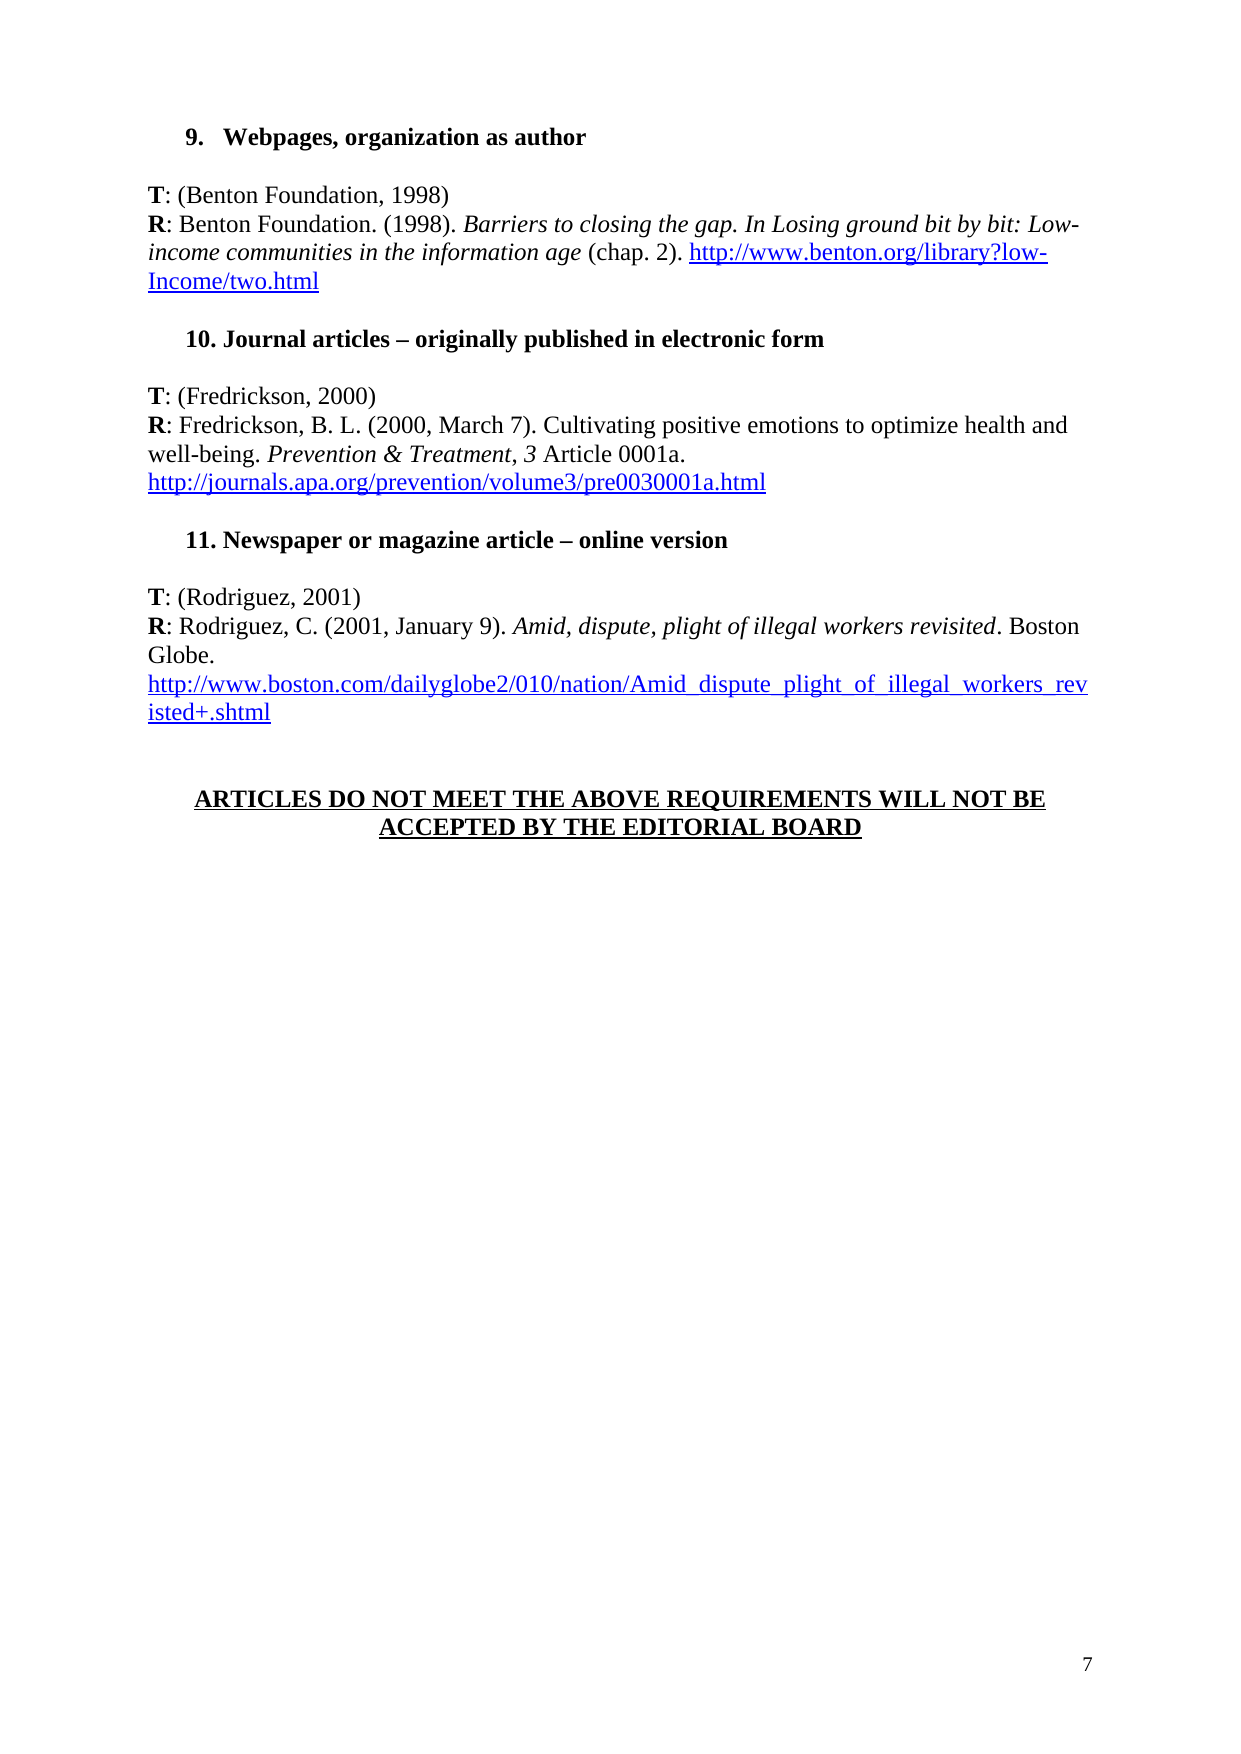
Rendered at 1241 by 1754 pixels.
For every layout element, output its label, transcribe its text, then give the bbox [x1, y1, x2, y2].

text ARTICLES DO NOT MEET THE ABOVE REQUIREMENTS WILL NOT BE ACCEPTED BY THE EDITORIAL BOARD [148, 784, 1093, 841]
text T: (Rodriguez, 2001) [148, 582, 1093, 611]
text T: (Fredrickson, 2000) [148, 381, 1093, 410]
text R: Rodriguez, C. (2001, January 9). Amid, dispute, plight of illegal workers revisited. Boston Globe. http://www.boston.com/dailyglobe2/010/nation/Amid_dispute_plight_of_illegal_workers_revisted+.shtml [148, 611, 1093, 726]
text R: Fredrickson, B. L. (2000, March 7). Cultivating positive emotions to optimize health and well-being. Prevention & Treatment, 3 Article 0001a. http://journals.apa.org/prevention/volume3/pre0030001a.html [148, 410, 1093, 496]
text R: Benton Foundation. (1998). Barriers to closing the gap. In Losing ground bit by bit: Low-income communities in the information age (chap. 2). http://www.benton.org/library?low-Income/two.html [148, 209, 1093, 295]
list Newspaper or magazine article – online version [185, 525, 1093, 554]
list Webpages, organization as author [185, 122, 1093, 151]
text T: (Benton Foundation, 1998) [148, 180, 1093, 209]
list Journal articles – originally published in electronic form [185, 324, 1093, 352]
